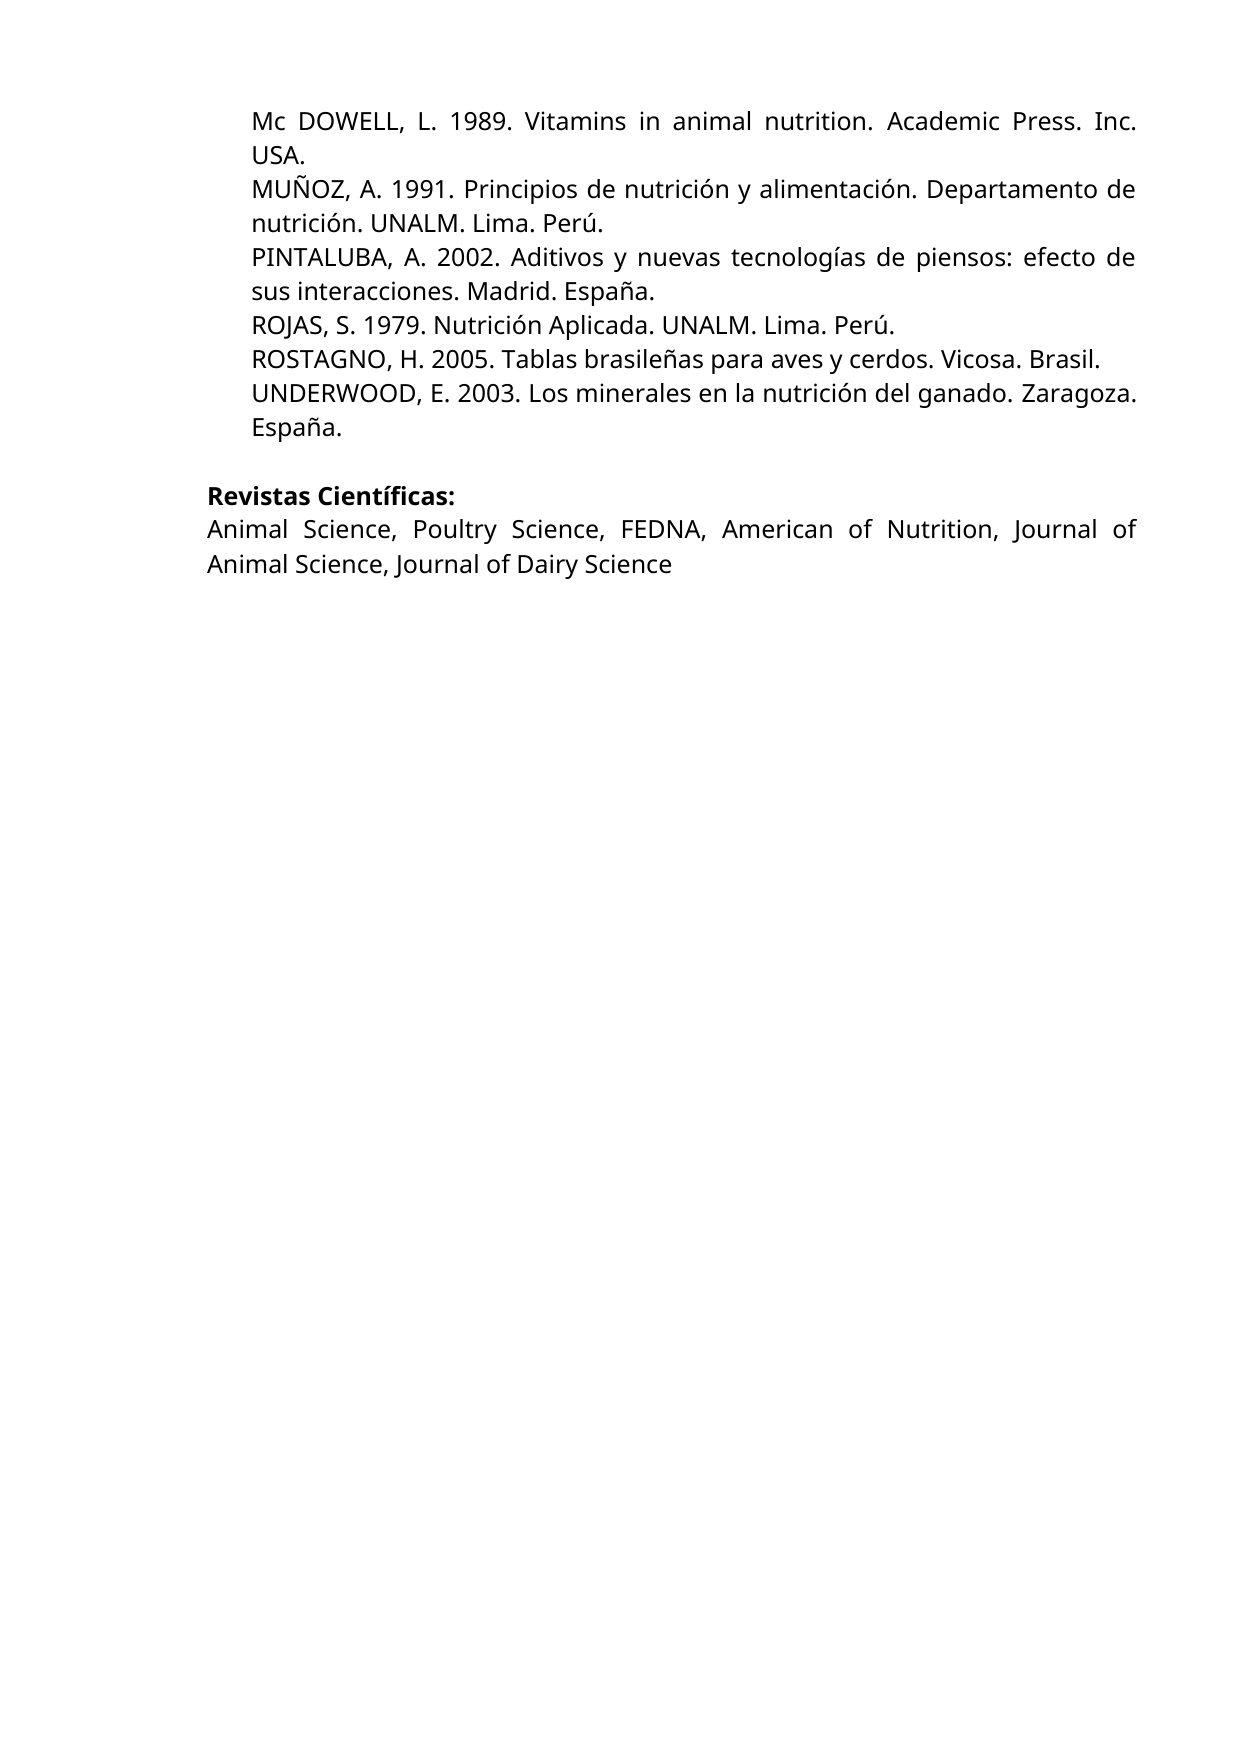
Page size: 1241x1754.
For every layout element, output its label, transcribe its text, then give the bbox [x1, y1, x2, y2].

text ROSTAGNO, H. 2005. Tablas brasileñas para aves y cerdos. Vicosa. Brasil. [251, 342, 1137, 376]
text MUÑOZ, A. 1991. Principios de nutrición y alimentación. Departamento de nutrición. UNALM. Lima. Perú. [251, 172, 1137, 240]
text PINTALUBA, A. 2002. Aditivos y nuevas tecnologías de piensos: efecto de sus interacciones. Madrid. España. [251, 240, 1137, 308]
text UNDERWOOD, E. 2003. Los minerales en la nutrición del ganado. Zaragoza. España. [251, 376, 1137, 444]
text Animal Science, Poultry Science, FEDNA, American of Nutrition, Journal of Animal Science, Journal of Dairy Science [207, 512, 1137, 580]
text Mc DOWELL, L. 1989. Vitamins in animal nutrition. Academic Press. Inc. USA. [251, 103, 1137, 172]
text Revistas Científicas: [207, 478, 1137, 512]
text ROJAS, S. 1979. Nutrición Aplicada. UNALM. Lima. Perú. [251, 308, 1137, 342]
